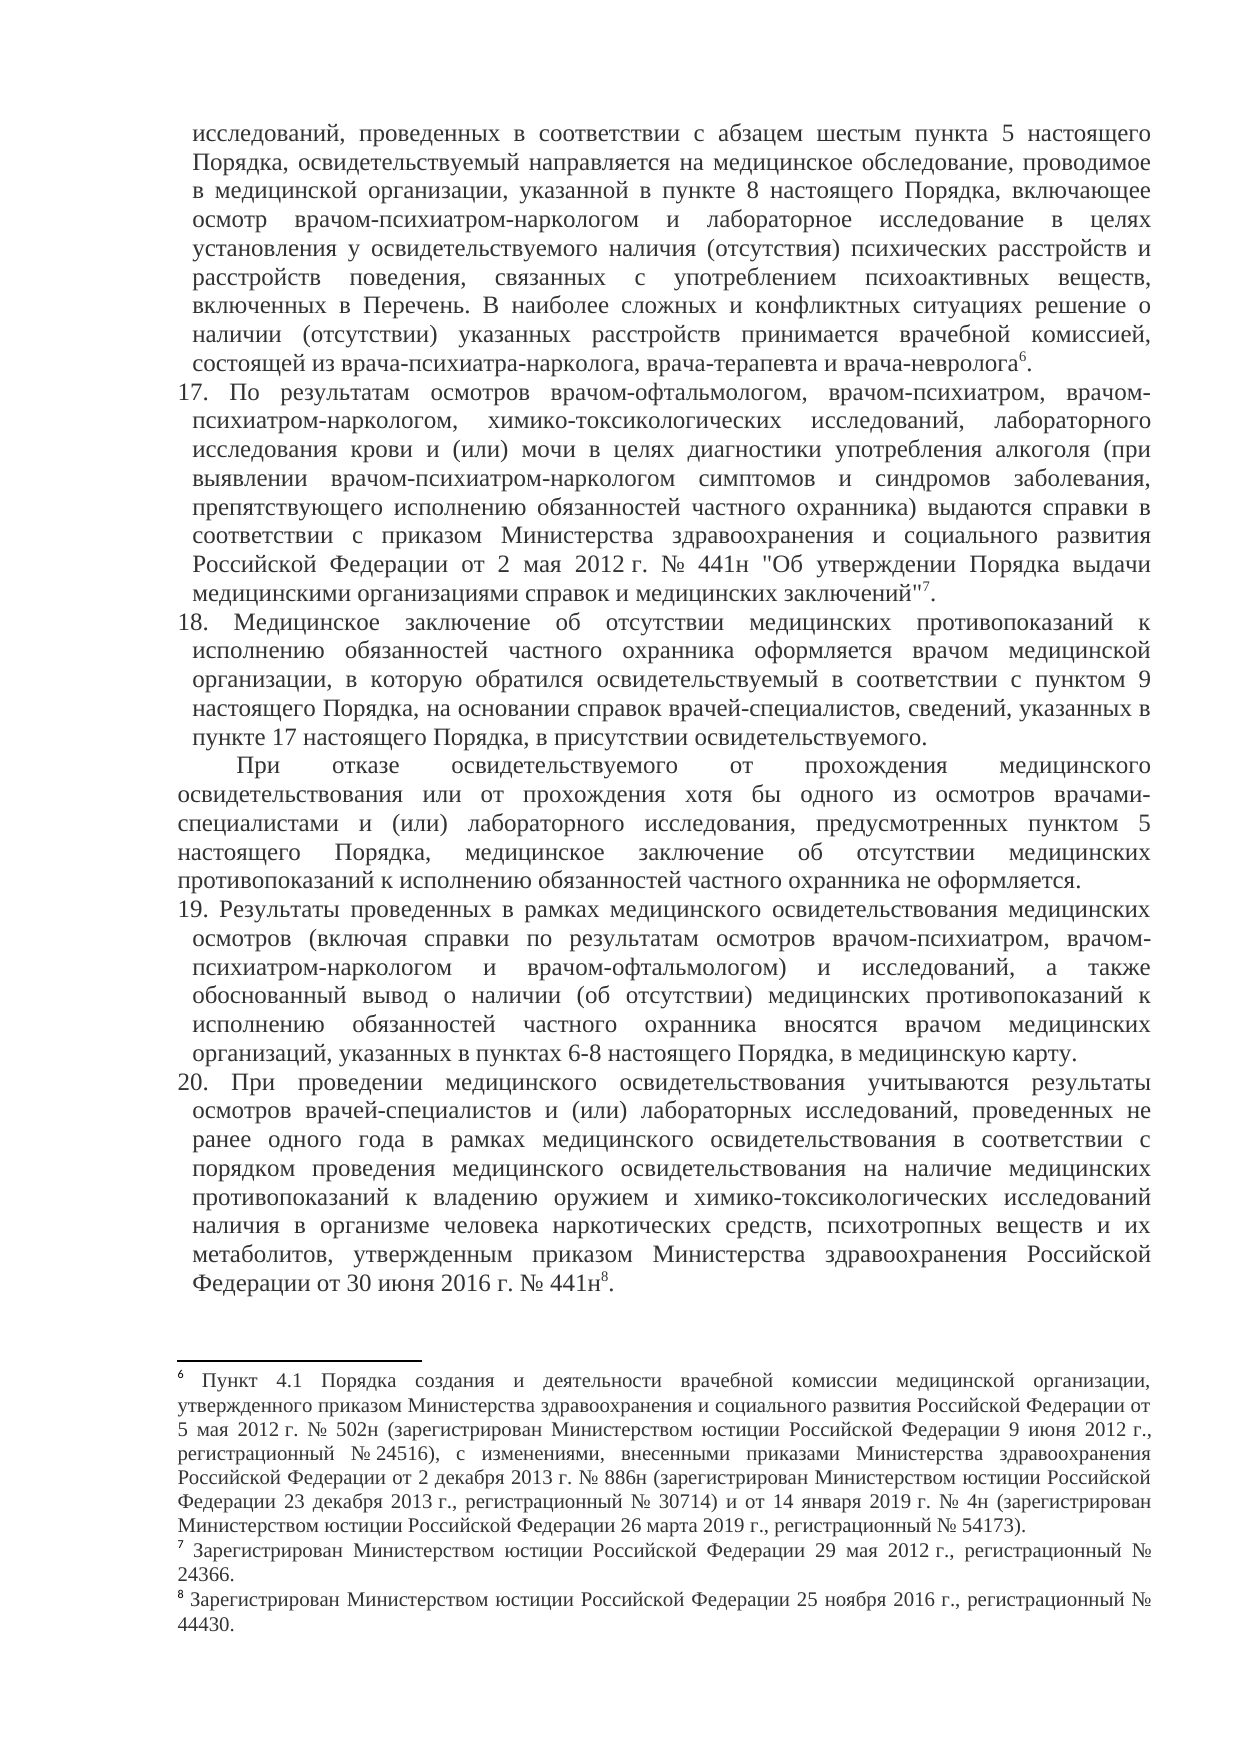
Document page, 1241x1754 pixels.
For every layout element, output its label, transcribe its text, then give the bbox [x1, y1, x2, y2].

text 20. При проведении медицинского освидетельствования учитываются результаты осмотров врачей-специалистов и (или) лабораторных исследований, проведенных не ранее одного года в рамках медицинского освидетельствования в соответствии с порядком проведения медицинского освидетельствования на наличие медицинских противопоказаний к владению оружием и химико-токсикологических исследований наличия в организме человека наркотических средств, психотропных веществ и их метаболитов, утвержденным приказом Министерства здравоохранения Российской Федерации от 30 июня 2016 г. № 441н. [177, 1067, 1152, 1297]
text 17. По результатам осмотров врачом-офтальмологом, врачом-психиатром, врачом-психиатром-наркологом, химико-токсикологических исследований, лабораторного исследования крови и (или) мочи в целях диагностики употребления алкоголя (при выявлении врачом-психиатром-наркологом симптомов и синдромов заболевания, препятствующего исполнению обязанностей частного охранника) выдаются справки в соответствии с приказом Министерства здравоохранения и социального развития Российской Федерации от 2 мая 2012 г. № 441н "Об утверждении Порядка выдачи медицинскими организациями справок и медицинских заключений". [177, 377, 1152, 607]
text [177, 118, 1152, 377]
text При отказе освидетельствуемого от прохождения медицинского освидетельствования или от прохождения хотя бы одного из осмотров врачами-специалистами и (или) лабораторного исследования, предусмотренных пунктом 5 настоящего Порядка, медицинское заключение об отсутствии медицинских противопоказаний к исполнению обязанностей частного охранника не оформляется. [177, 751, 1152, 894]
text 19. Результаты проведенных в рамках медицинского освидетельствования медицинских осмотров (включая справки по результатам осмотров врачом-психиатром, врачом-психиатром-наркологом и врачом-офтальмологом) и исследований, а также обоснованный вывод о наличии (об отсутствии) медицинских противопоказаний к исполнению обязанностей частного охранника вносятся врачом медицинских организаций, указанных в пунктах 6-8 настоящего Порядка, в медицинскую карту. [177, 894, 1152, 1067]
text 18. Медицинское заключение об отсутствии медицинских противопоказаний к исполнению обязанностей частного охранника оформляется врачом медицинской организации, в которую обратился освидетельствуемый в соответствии с пунктом 9 настоящего Порядка, на основании справок врачей-специалистов, сведений, указанных в пункте 17 настоящего Порядка, в присутствии освидетельствуемого. [177, 607, 1152, 751]
